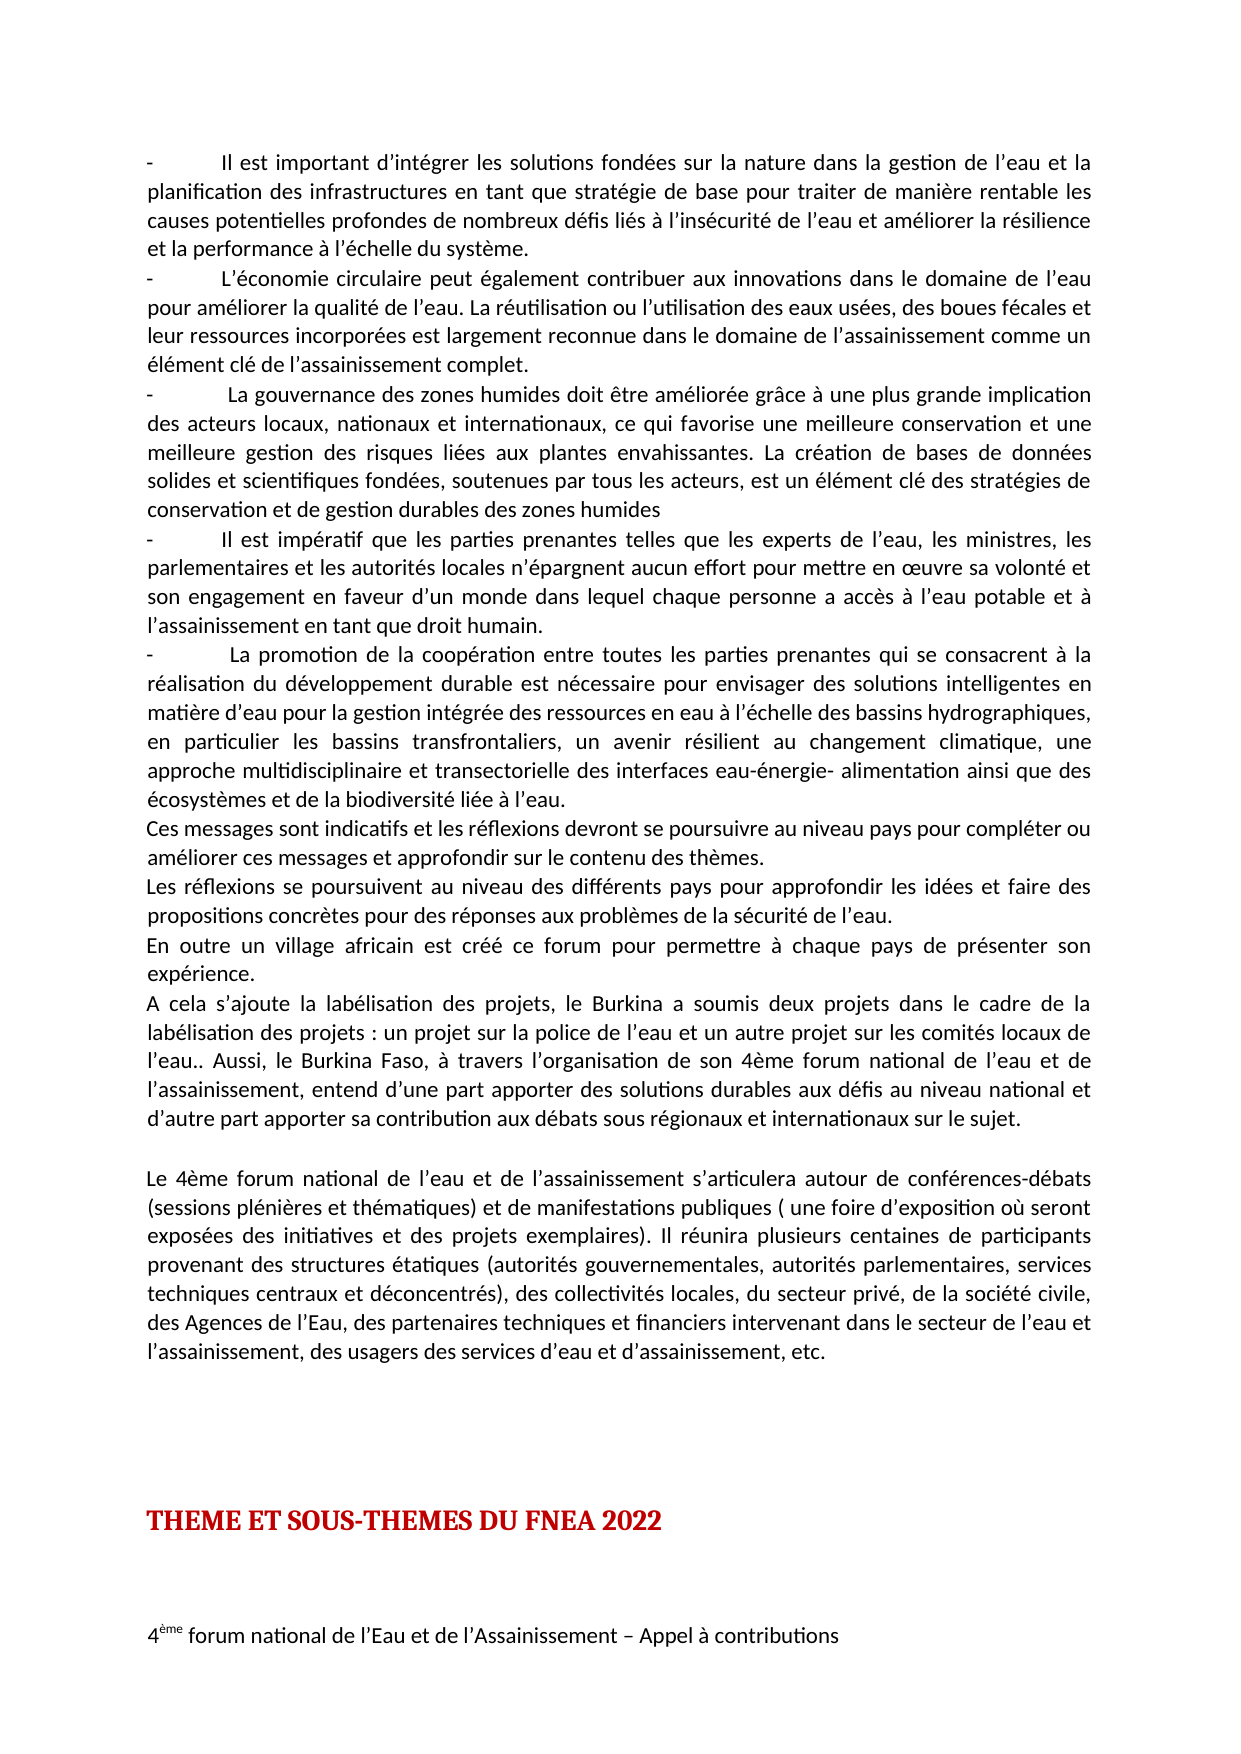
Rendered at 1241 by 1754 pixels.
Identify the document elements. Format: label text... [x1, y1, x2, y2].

text - La promotion de la coopération entre toutes les parties prenantes qui se consacrent à la réalisation du développement durable est nécessaire pour envisager des solutions intelligentes en matière d’eau pour la gestion intégrée des ressources en eau à l’échelle des bassins hydrographiques, en particulier les bassins transfrontaliers, un avenir résilient au changement climatique, une approche multidisciplinaire et transectorielle des interfaces eau-énergie- alimentation ainsi que des écosystèmes et de la biodiversité liée à l’eau. [146, 641, 1093, 813]
text - La gouvernance des zones humides doit être améliorée grâce à une plus grande implication des acteurs locaux, nationaux et internationaux, ce qui favorise une meilleure conservation et une meilleure gestion des risques liées aux plantes envahissantes. La création de bases de données solides et scientifiques fondées, soutenues par tous les acteurs, est un élément clé des stratégies de conservation et de gestion durables des zones humides [146, 380, 1093, 523]
text Le 4ème forum national de l’eau et de l’assainissement s’articulera autour de conférences-débats (sessions plénières et thématiques) et de manifestations publiques ( une foire d’exposition où seront exposées des initiatives et des projets exemplaires). Il réunira plusieurs centaines de participants provenant des structures étatiques (autorités gouvernementales, autorités parlementaires, services techniques centraux et déconcentrés), des collectivités locales, du secteur privé, de la société civile, des Agences de l’Eau, des partenaires techniques et financiers intervenant dans le secteur de l’eau et l’assainissement, des usagers des services d’eau et d’assainissement, etc. [146, 1164, 1093, 1365]
text En outre un village africain est créé ce forum pour permettre à chaque pays de présenter son expérience. [146, 931, 1093, 988]
text - Il est important d’intégrer les solutions fondées sur la nature dans la gestion de l’eau et la planification des infrastructures en tant que stratégie de base pour traiter de manière rentable les causes potentielles profondes de nombreux défis liés à l’insécurité de l’eau et améliorer la résilience et la performance à l’échelle du système. [146, 148, 1093, 263]
subtitle THEME ET SOUS-THEMES DU FNEA 2022 [146, 1504, 1093, 1537]
text A cela s’ajoute la labélisation des projets, le Burkina a soumis deux projets dans le cadre de la labélisation des projets : un projet sur la police de l’eau et un autre projet sur les comités locaux de l’eau.. Aussi, le Burkina Faso, à travers l’organisation de son 4ème forum national de l’eau et de l’assainissement, entend d’une part apporter des solutions durables aux défis au niveau national et d’autre part apporter sa contribution aux débats sous régionaux et internationaux sur le sujet. [146, 989, 1093, 1132]
text - L’économie circulaire peut également contribuer aux innovations dans le domaine de l’eau pour améliorer la qualité de l’eau. La réutilisation ou l’utilisation des eaux usées, des boues fécales et leur ressources incorporées est largement reconnue dans le domaine de l’assainissement comme un élément clé de l’assainissement complet. [146, 264, 1093, 378]
text Ces messages sont indicatifs et les réflexions devront se poursuivre au niveau pays pour compléter ou améliorer ces messages et approfondir sur le contenu des thèmes. [146, 814, 1093, 871]
text Les réflexions se poursuivent au niveau des différents pays pour approfondir les idées et faire des propositions concrètes pour des réponses aux problèmes de la sécurité de l’eau. [146, 872, 1093, 929]
text - Il est impératif que les parties prenantes telles que les experts de l’eau, les ministres, les parlementaires et les autorités locales n’épargnent aucun effort pour mettre en œuvre sa volonté et son engagement en faveur d’un monde dans lequel chaque personne a accès à l’eau potable et à l’assainissement en tant que droit humain. [146, 525, 1093, 639]
